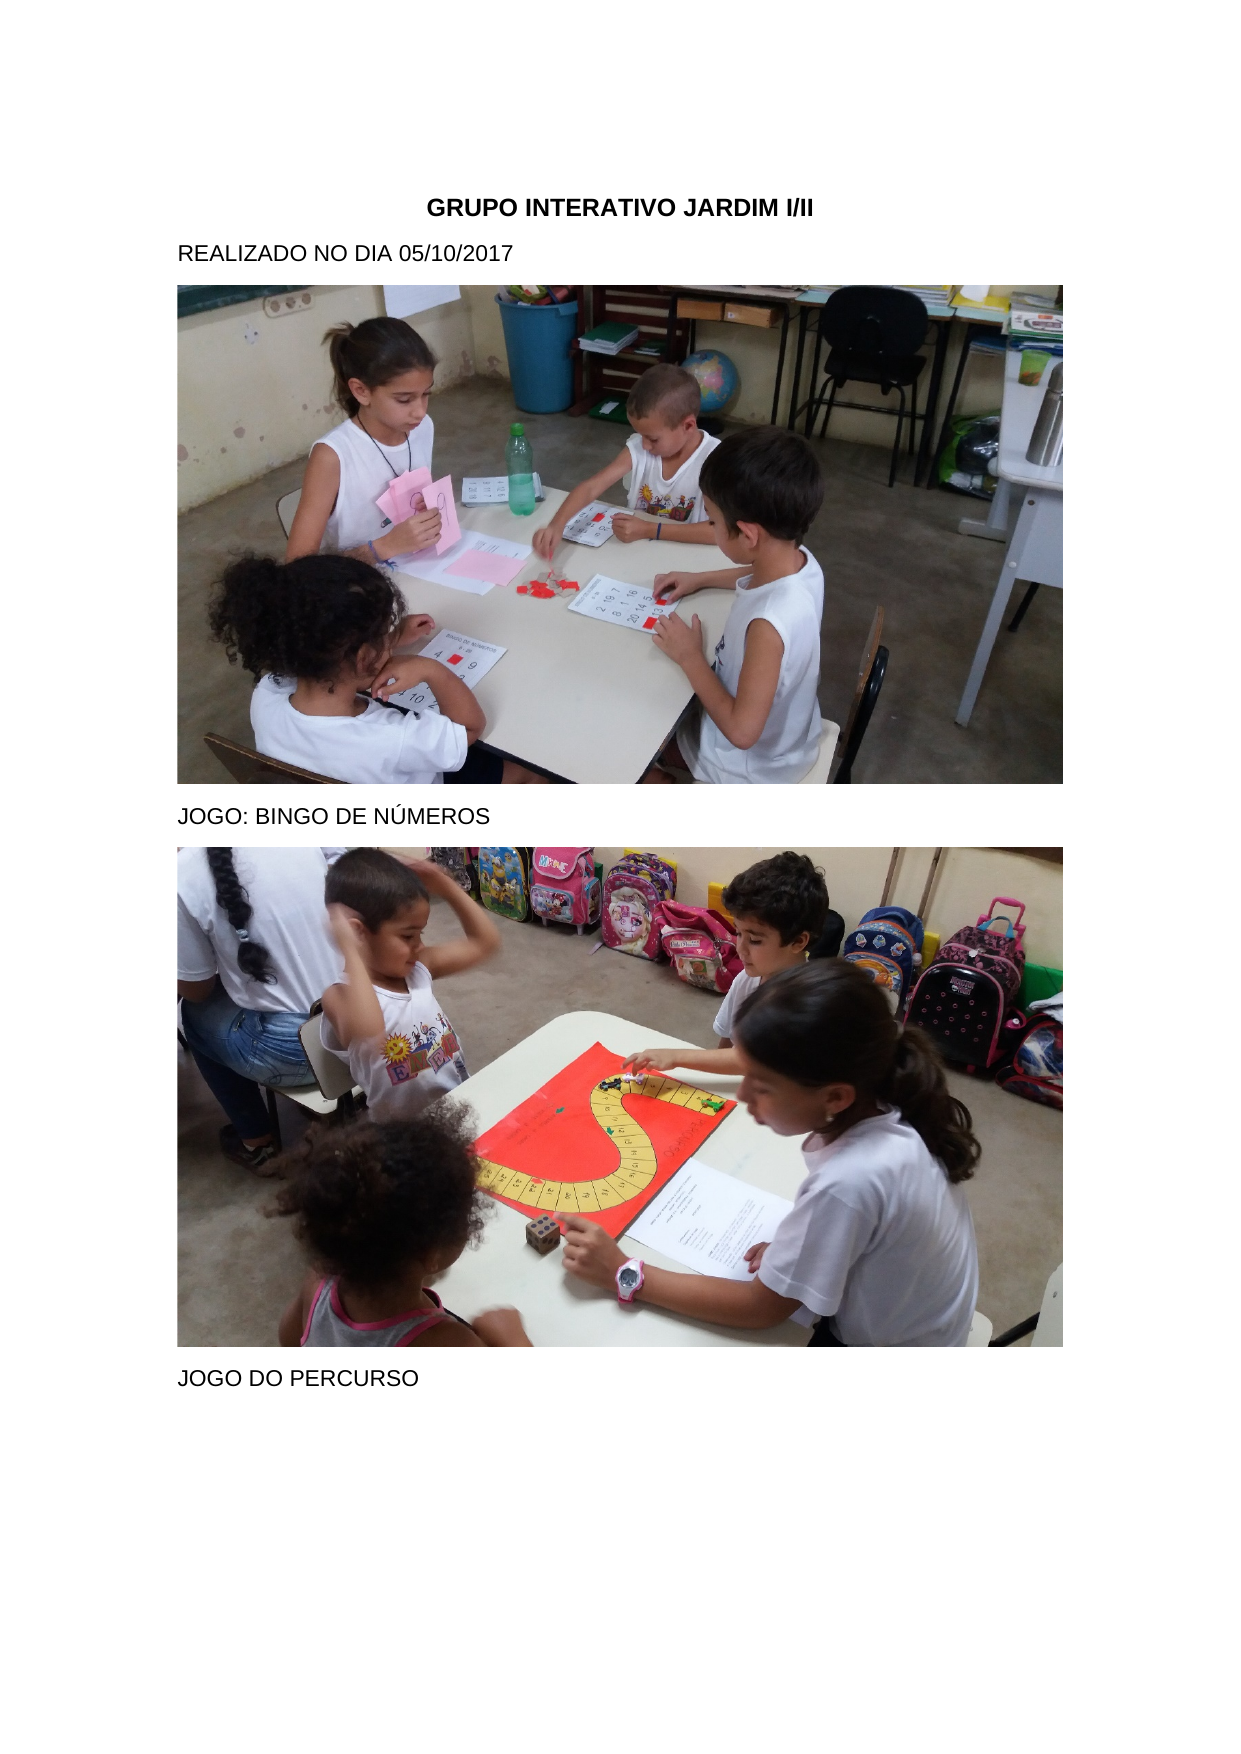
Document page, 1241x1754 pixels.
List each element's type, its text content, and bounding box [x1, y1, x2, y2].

text GRUPO INTERATIVO JARDIM I/II [177, 193, 1063, 221]
picture [177, 285, 1063, 784]
text JOGO: BINGO DE NÚMEROS [177, 803, 1063, 829]
text JOGO DO PERCURSO [177, 1365, 1063, 1391]
picture [177, 847, 1063, 1347]
text REALIZADO NO DIA 05/10/2017 [177, 240, 1063, 267]
